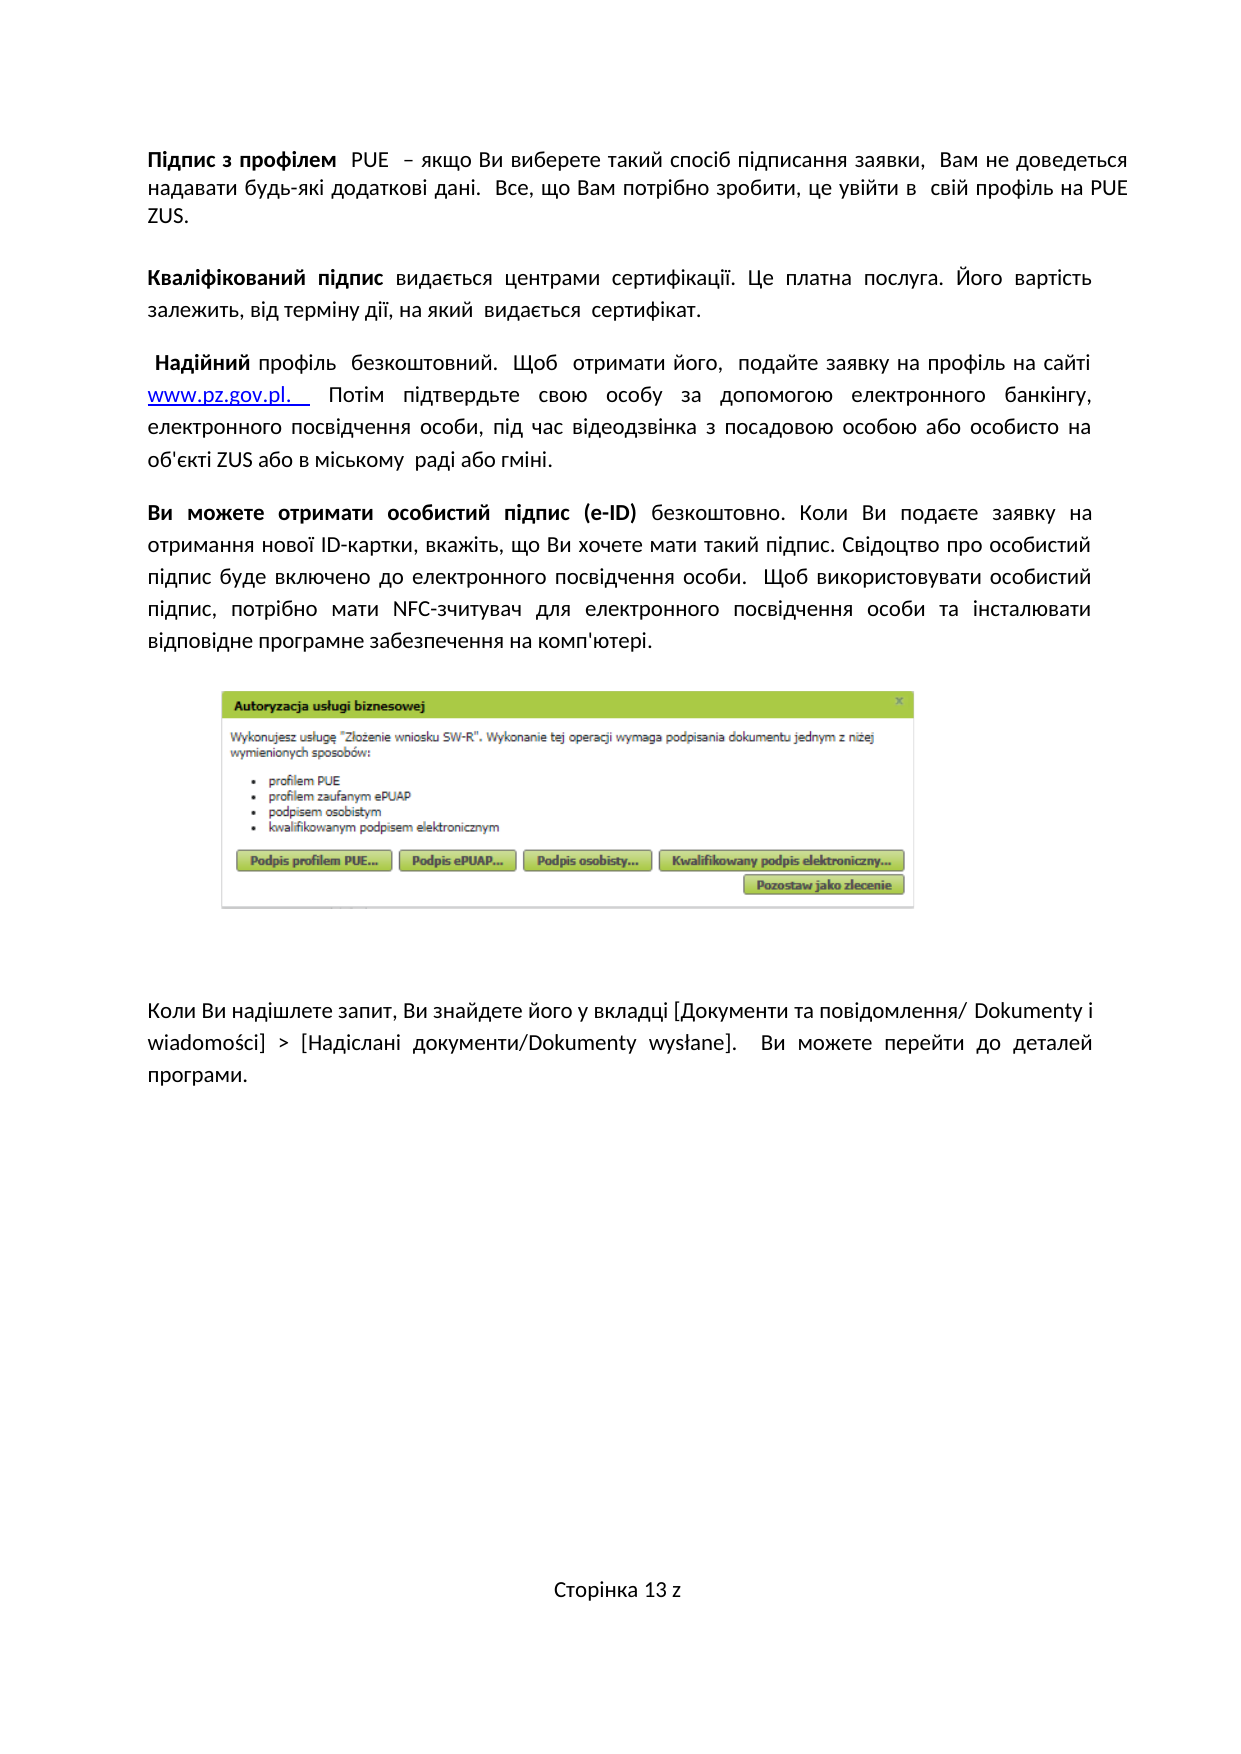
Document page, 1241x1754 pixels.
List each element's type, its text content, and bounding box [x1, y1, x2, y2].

text Ви можете отримати особистий підпис (e-ID) безкоштовно. Коли Ви подаєте заявку на отримання нової ID-картки, вкажіть, що Ви хочете мати такий підпис. Свідоцтво про особистий підпис буде включено до електронного посвідчення особи. Щоб використовувати особистий підпис, потрібно мати NFC-зчитувач для електронного посвідчення особи та інсталювати відповідне програмне забезпечення на комп'ютері. [147, 498, 1093, 654]
picture [221, 691, 915, 909]
text Кваліфікований підпис видається центрами сертифікації. Це платна послуга. Його вартість залежить, від терміну дії, на який видається сертифікат. [147, 263, 1093, 323]
text Підпис з профілем PUE – якщо Ви виберете такий спосіб підписання заявки, Вам не доведеться надавати будь-які додаткові дані. Все, що Вам потрібно зробити, це увійти в свій профіль на PUE ZUS. [147, 146, 1130, 229]
text Коли Ви надішлете запит, Ви знайдете його у вкладці [Документи та повідомлення/ Dokumenty i wiadomości] > [Надіслані документи/Dokumenty wysłane]. Ви можете перейти до деталей програми. [147, 996, 1093, 1089]
text Надійний профіль безкоштовний. Щоб отримати його, подайте заявку на профіль на сайті www.pz.gov.pl. Потім підтвердьте свою особу за допомогою електронного банкінгу, електронного посвідчення особи, під час відеодзвінка з посадовою особою або особисто на об'єкті ZUS або в міському раді або гміні. [147, 348, 1093, 473]
